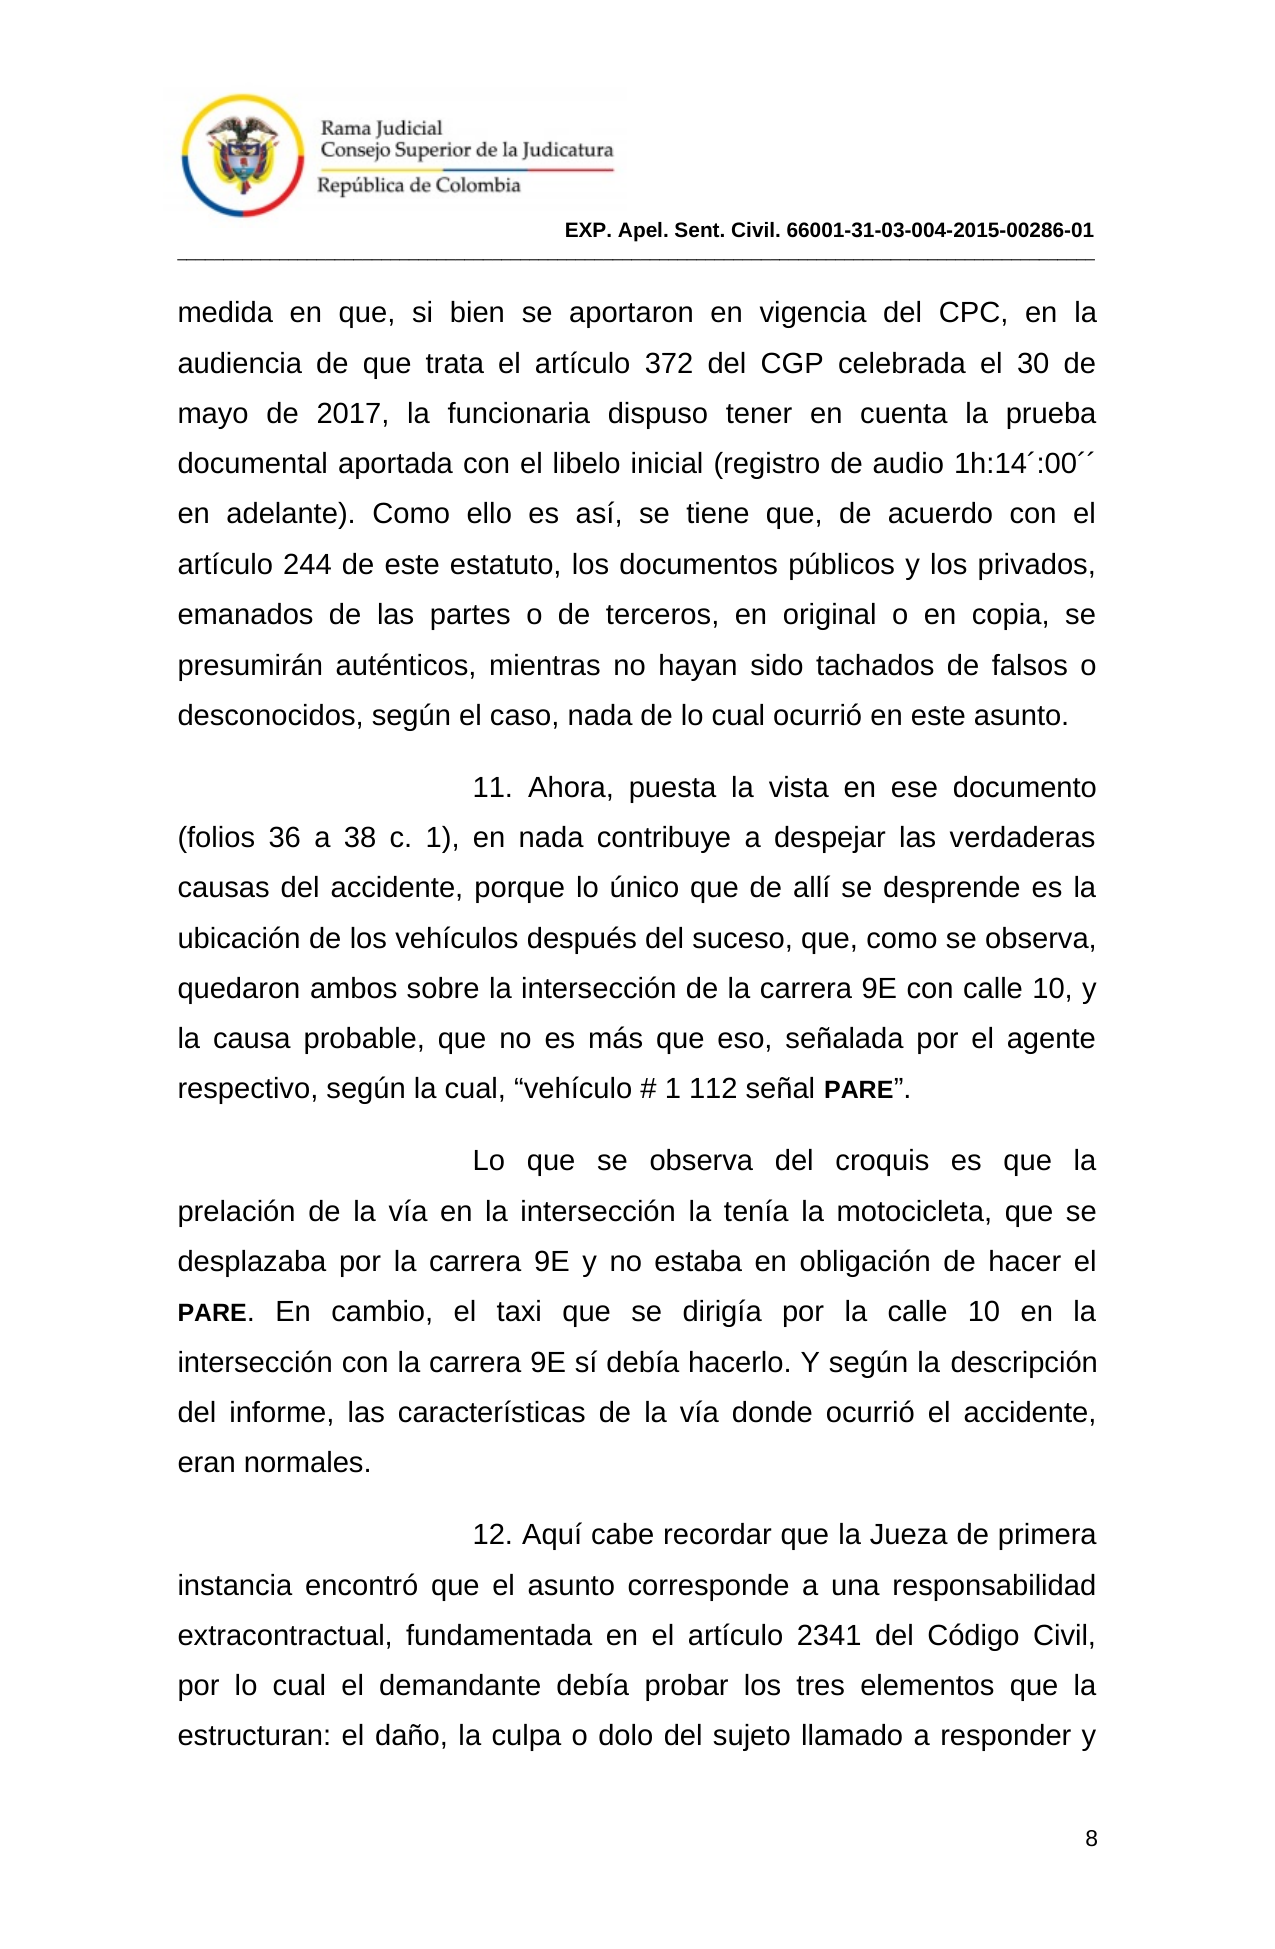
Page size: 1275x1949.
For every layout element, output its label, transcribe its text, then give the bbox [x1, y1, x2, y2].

text Lo que se observa del croquis es que la prelación de la vía en la intersección la tenía la motocicleta, que se desplazaba por la carrera 9E y no estaba en obligación de hacer el PARE. En cambio, el taxi que se dirigía por la calle 10 en la intersección con la carrera 9E sí debía hacerlo. Y según la descripción del informe, las características de la vía donde ocurrió el accidente, eran normales. [177, 1143, 1098, 1479]
picture [162, 71, 628, 228]
text 11. Ahora, puesta la vista en ese documento (folios 36 a 38 c. 1), en nada contribuye a despejar las verdaderas causas del accidente, porque lo único que de allí se desprende es la ubicación de los vehículos después del suceso, que, como se observa, quedaron ambos sobre la intersección de la carrera 9E con calle 10, y la causa probable, que no es más que eso, señalada por el agente respectivo, según la cual, “vehículo # 1 112 señal PARE”. [177, 770, 1098, 1105]
